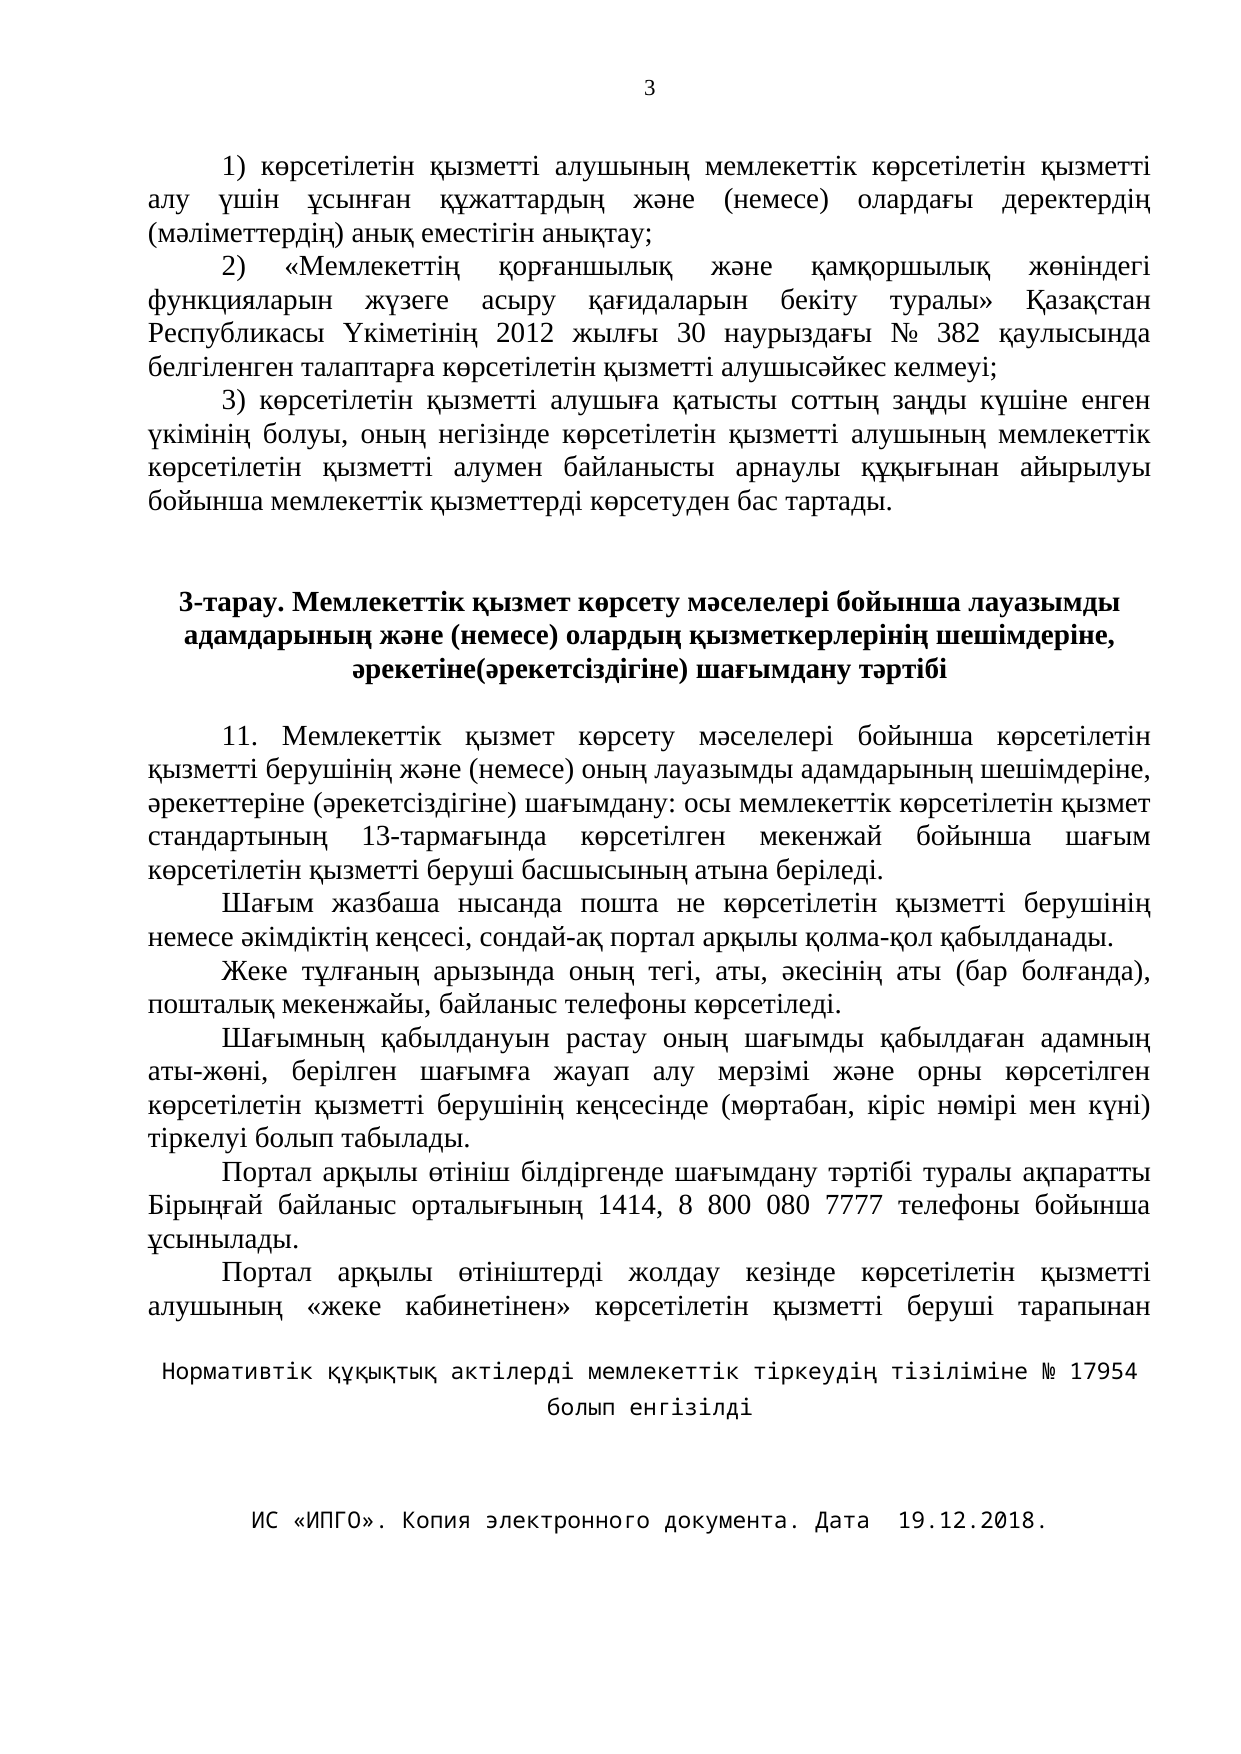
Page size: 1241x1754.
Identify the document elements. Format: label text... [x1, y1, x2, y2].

text Жеке тұлғаның арызында оның тегі, аты, әкесінің аты (бар болғанда), пошталық мекенжайы, байланыс телефоны көрсетіледі. [148, 953, 1152, 1020]
text Портал арқылы өтініш білдіргенде шағымдану тәртібі туралы ақпаратты Бірыңғай байланыс орталығының 1414, 8 800 080 7777 телефоны бойынша ұсынылады. [148, 1154, 1152, 1254]
text 3-тарау. Мемлекеттік қызмет көрсету мәселелері бойынша лауазымды адамдарының және (немесе) олардың қызметкерлерінің шешімдеріне, әрекетіне(әрекетсіздігіне) шағымдану тәртібі [148, 584, 1152, 684]
text Шағым жазбаша нысанда пошта не көрсетілетін қызметті берушінің немесе әкімдіктің кеңсесі, сондай-ақ портал арқылы қолма-қол қабылданады. [148, 886, 1152, 953]
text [148, 1254, 1152, 1322]
text 2) «Мемлекеттің қорғаншылық және қамқоршылық жөніндегі функцияларын жүзеге асыру қағидаларын бекіту туралы» Қазақстан Республикасы Үкіметінің 2012 жылғы 30 наурыздағы № 382 қаулысында белгіленген талаптарға көрсетілетін қызметті алушысәйкес келмеуі; [148, 248, 1152, 382]
text 1) көрсетілетін қызметті алушының мемлекеттік көрсетілетін қызметті алу үшін ұсынған құжаттардың және (немесе) олардағы деректердің (мәліметтердің) анық еместігін анықтау; [148, 148, 1152, 248]
text 3) көрсетілетін қызметті алушыға қатысты соттың заңды күшіне енген үкімінің болуы, оның негізінде көрсетілетін қызметті алушының мемлекеттік көрсетілетін қызметті алумен байланысты арнаулы құқығынан айырылуы бойынша мемлекеттік қызметтерді көрсетуден бас тартады. [148, 382, 1152, 517]
text 11. Мемлекеттік қызмет көрсету мәселелері бойынша көрсетілетін қызметті берушінің және (немесе) оның лауазымды адамдарының шешімдеріне, әрекеттеріне (әрекетсіздігіне) шағымдану: осы мемлекеттік көрсетілетін қызмет стандартының 13-тармағында көрсетілген мекенжай бойынша шағым көрсетілетін қызметті беруші басшысының атына беріледі. [148, 718, 1152, 886]
text Шағымның қабылдануын растау оның шағымды қабылдаған адамның аты-жөні, берілген шағымға жауап алу мерзімі және орны көрсетілген көрсетілетін қызметті берушінің кеңсесінде (мөртабан, кіріс нөмірі мен күні) тіркелуі болып табылады. [148, 1020, 1152, 1154]
